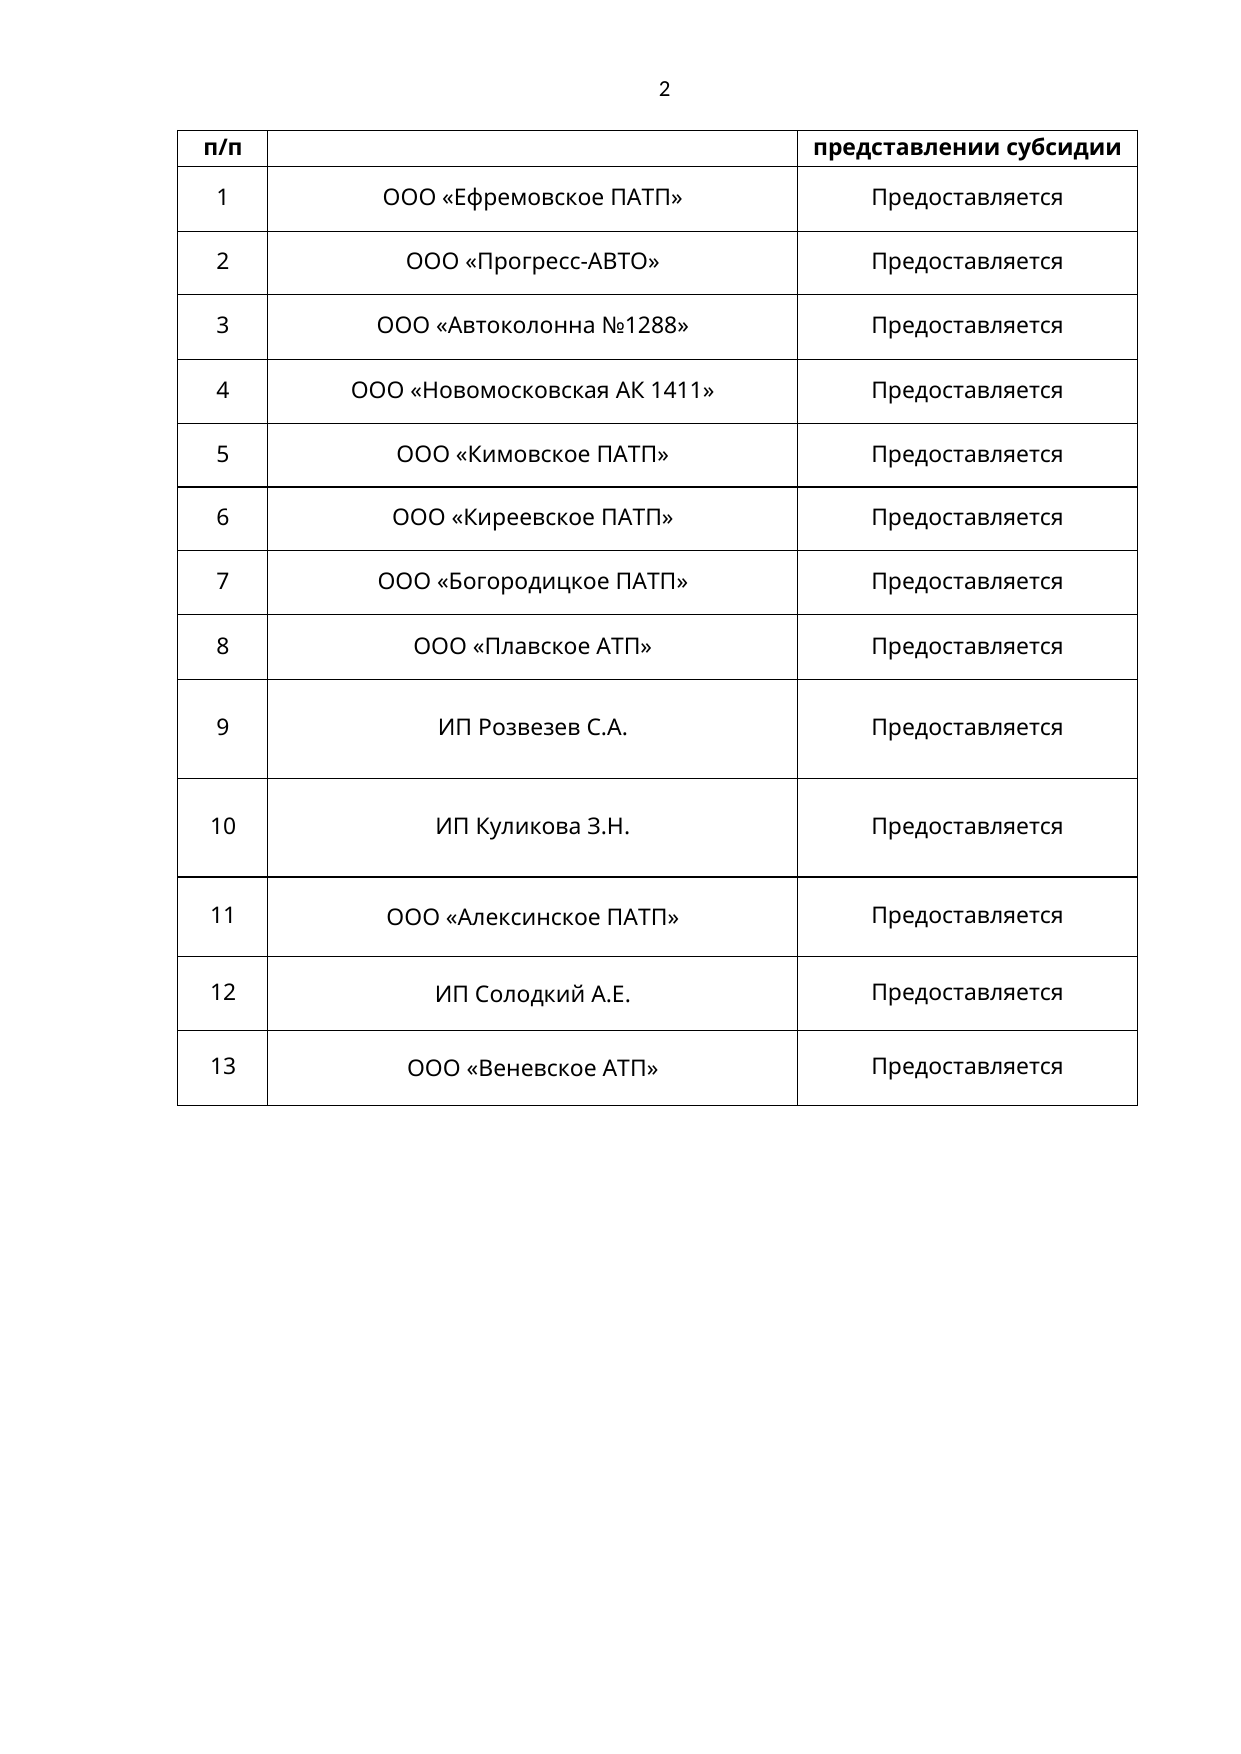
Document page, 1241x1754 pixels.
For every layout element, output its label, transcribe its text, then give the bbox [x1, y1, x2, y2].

table_cell ИП Солодкий А.Е. [268, 957, 797, 1030]
table_cell 3 [178, 295, 267, 358]
table_cell ООО «Алексинское ПАТП» [268, 878, 797, 956]
table_cell ООО «Кимовское ПАТП» [268, 424, 797, 486]
table_cell Предоставляется [798, 878, 1137, 956]
table_cell 13 [178, 1031, 267, 1104]
table_cell ООО «Новомосковская АК 1411» [268, 360, 797, 423]
table_cell Предоставляется [798, 680, 1137, 778]
table_cell Предоставляется [798, 295, 1137, 358]
table_cell Предоставляется [798, 488, 1137, 550]
table_cell Предоставляется [798, 167, 1137, 231]
table_cell 5 [178, 424, 267, 486]
table_cell 2 [178, 232, 267, 294]
table_cell Предоставляется [798, 360, 1137, 423]
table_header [798, 131, 1137, 166]
table_cell 4 [178, 360, 267, 423]
table_cell Предоставляется [798, 424, 1137, 486]
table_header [268, 131, 797, 166]
table_cell Предоставляется [798, 615, 1137, 679]
table_cell 8 [178, 615, 267, 679]
table_cell ООО «Ефремовское ПАТП» [268, 167, 797, 231]
table_cell ООО «Прогресс-АВТО» [268, 232, 797, 294]
table_cell ООО «Плавское АТП» [268, 615, 797, 679]
table_cell 10 [178, 779, 267, 876]
table_cell 9 [178, 680, 267, 778]
table_cell ООО «Веневское АТП» [268, 1031, 797, 1104]
table_cell Предоставляется [798, 957, 1137, 1030]
table_cell Предоставляется [798, 551, 1137, 614]
table_cell Предоставляется [798, 779, 1137, 876]
table_cell 1 [178, 167, 267, 231]
table_cell 6 [178, 488, 267, 550]
table_cell ИП Куликова З.Н. [268, 779, 797, 876]
table_cell ООО «Киреевское ПАТП» [268, 488, 797, 550]
table_cell Предоставляется [798, 232, 1137, 294]
table_cell ООО «Автоколонна №1288» [268, 295, 797, 358]
table_cell 12 [178, 957, 267, 1030]
table_cell 7 [178, 551, 267, 614]
table_cell ИП Розвезев С.А. [268, 680, 797, 778]
table_cell 11 [178, 878, 267, 956]
table_cell Предоставляется [798, 1031, 1137, 1104]
table_cell ООО «Богородицкое ПАТП» [268, 551, 797, 614]
table_header № п/п [178, 131, 267, 166]
